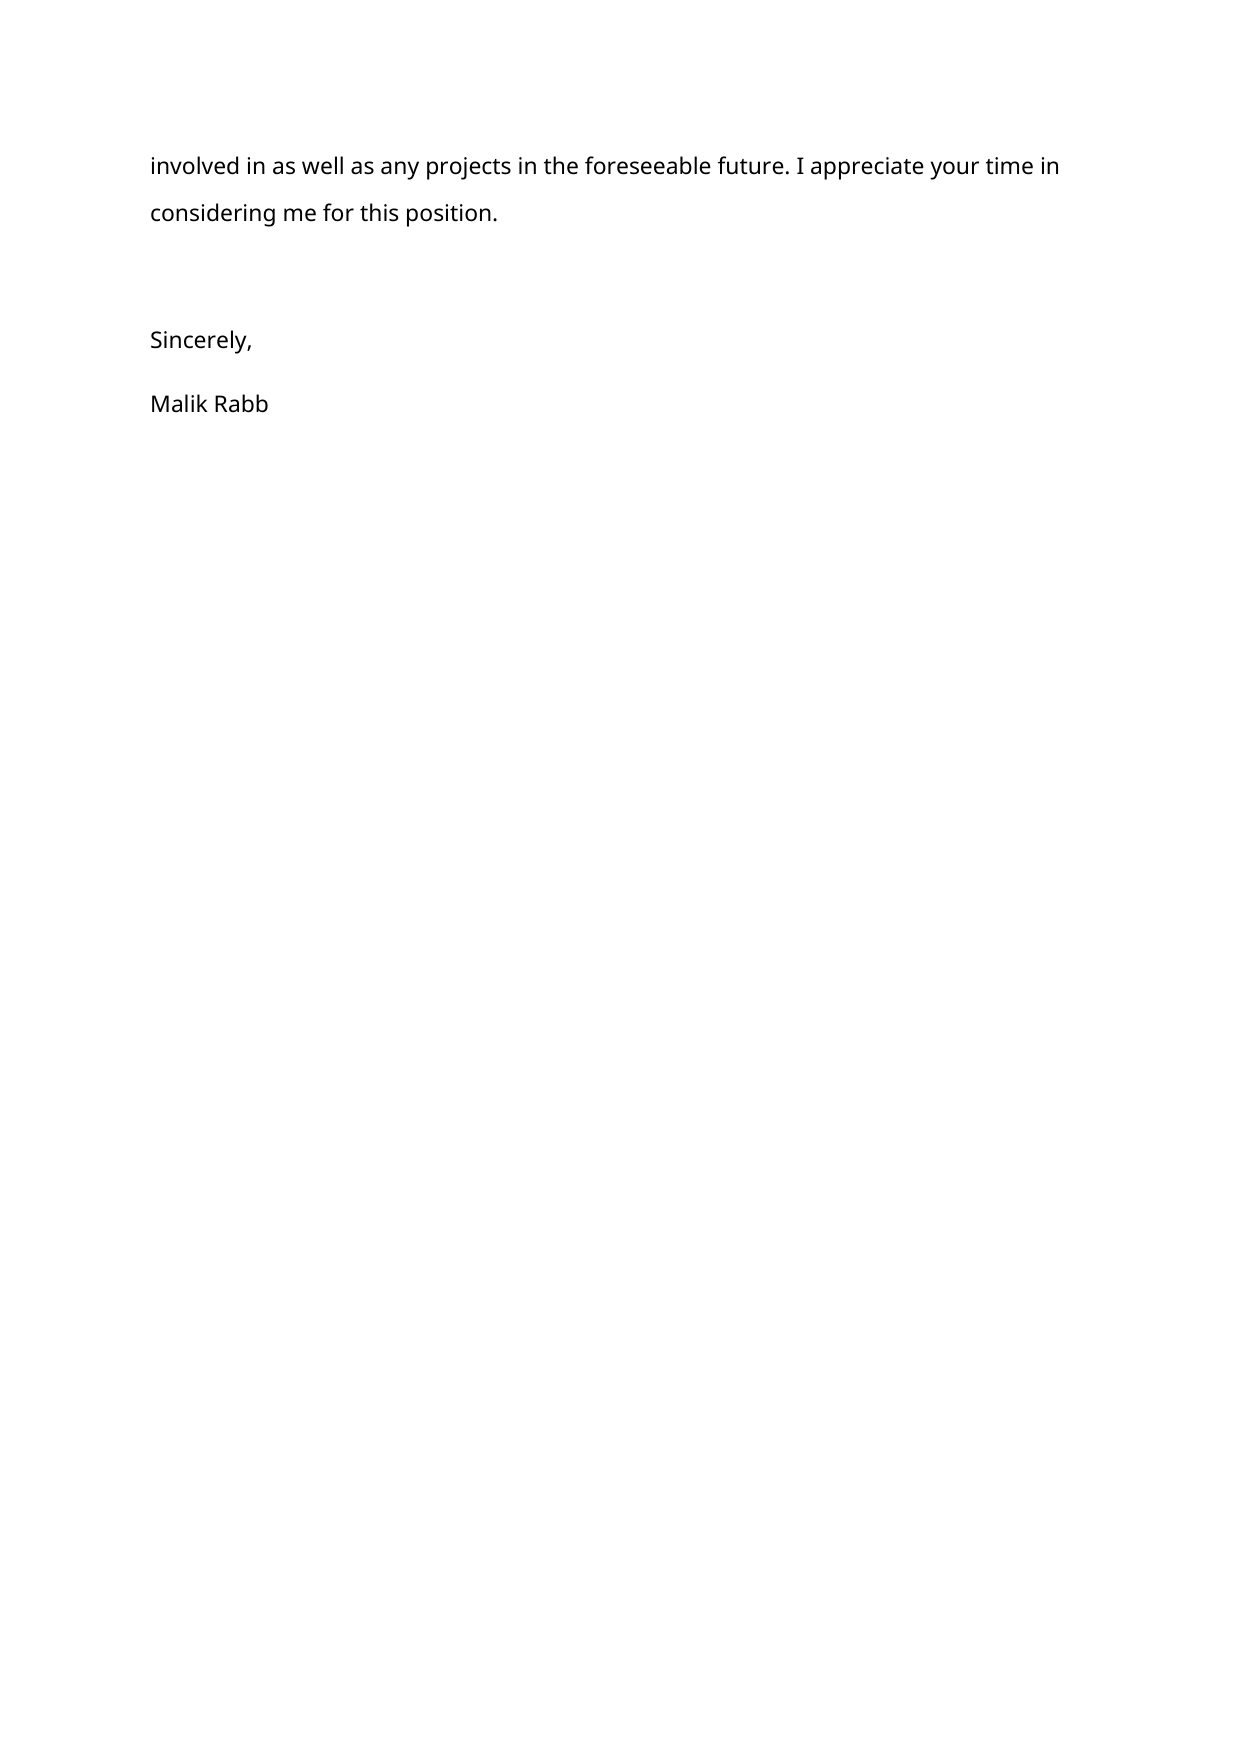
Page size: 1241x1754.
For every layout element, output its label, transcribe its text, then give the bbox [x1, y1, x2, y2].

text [150, 150, 1090, 228]
text Sincerely, [150, 324, 1090, 355]
text Malik Rabb [150, 387, 1090, 419]
